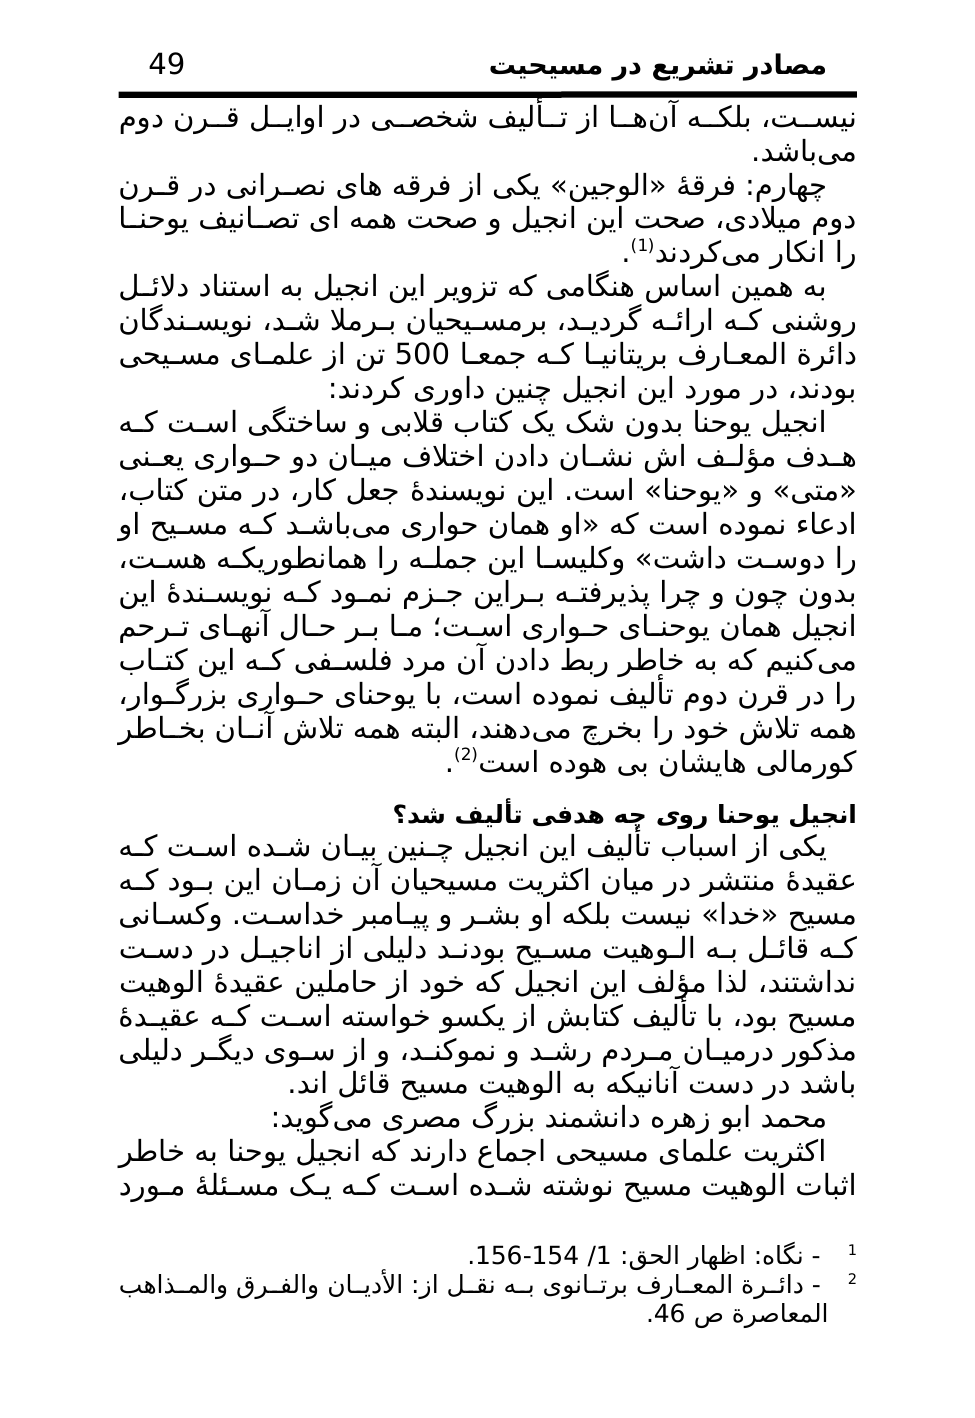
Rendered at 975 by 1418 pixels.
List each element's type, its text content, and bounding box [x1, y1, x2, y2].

text محمد ابو زهره دانشمند بزرگ مصری می‌گوید: [118, 1101, 857, 1135]
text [118, 100, 857, 168]
text یکی از اسباب تألیف این انجیل چنین بیان شده است که عقیدۀ منتشر در میان اکثریت مسیحیان آن زمان این بود که مسیح «خدا» نیست بلکه او بشر و پیامبر خداست. وکسانی که قائل به الوهیت مسیح بودند دلیلی از اناجیل در دست نداشتند، لذا مؤلف این انجیل که خود از حاملین عقیدۀ الوهیت مسیح بود، با تألیف کتابش از یکسو خواسته است که عقیدۀ مذکور درمیان مردم رشد و نموکند، و از سوی دیگر دلیلی باشد در دست آنانیکه به الوهیت مسیح قائل اند. [118, 829, 857, 1101]
text به همین اساس هنگامی که تزویر این انجیل به استناد دلائل روشنی که ارائه گردید، برمسیحیان برملا شد، نویسندگان دائرة المعارف بریتانیا که جمعا 500 تن از علمای مسیحی بودند، در مورد این انجیل چنین داوری کردند: [118, 270, 857, 406]
text انجیل یوحنا روی چه هدفی تألیف شد؟ [118, 800, 857, 829]
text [118, 1135, 857, 1203]
text انجیل یوحنا بدون شک یک کتاب قلابی و ساختگی است که هدف مؤلف اش نشان دادن اختلاف میان دو حواری یعنی «متی» و «یوحنا» است. این نویسندۀ جعل کار، در متن کتاب، ادعاء نموده است که «او همان حواری می‌باشد که مسیح او را دوست داشت» وکلیسا این جمله را همانطوریکه هست، بدون چون و چرا پذیرفته براین جزم نمود که نویسندۀ این انجیل همان یوحنای حواری است؛ ما بر حال آنهای ترحم می‌کنیم که به خاطر ربط دادن آن مرد فلسفی که این کتاب را در قرن دوم تألیف نموده است، با یوحنای حواری بزرگوار، همه تلاش خود را بخرچ می‌دهند، البته همه تلاش آنان بخاطر کورمالی هایشان بی هوده است(). [118, 406, 857, 779]
text چهارم: فرقۀ «الوجین» یکی از فرقه های نصرانی در قرن دوم میلادی، صحت این انجیل و صحت همه ای تصانیف یوحنا را انکار می‌کردند(). [118, 168, 857, 270]
